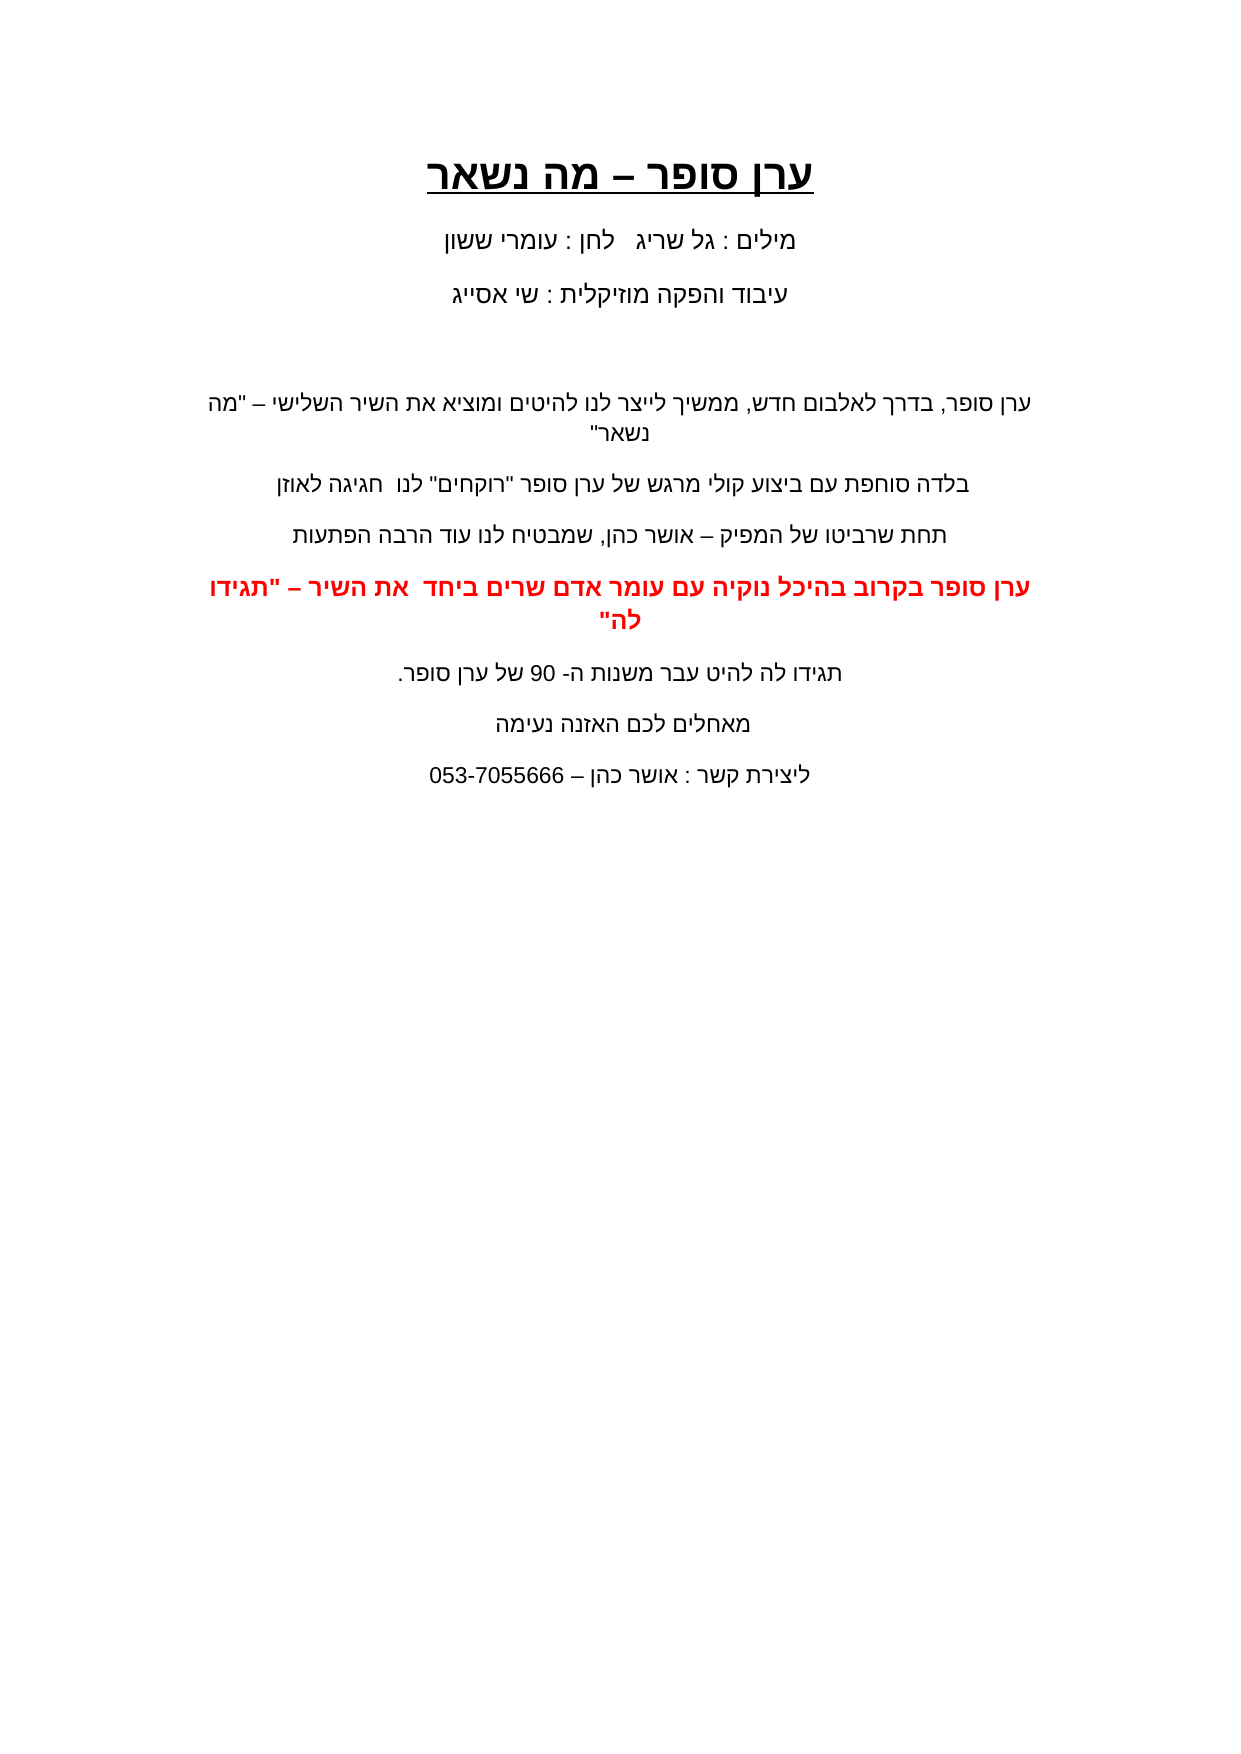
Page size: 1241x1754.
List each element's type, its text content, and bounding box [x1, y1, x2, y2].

text עיבוד והפקה מוזיקלית : שי אסייג [187, 280, 1053, 308]
text מילים : גל שריג לחן : עומרי ששון [187, 226, 1053, 255]
text ערן סופר בקרוב בהיכל נוקיה עם עומר אדם שרים ביחד את השיר – "תגידו לה" [187, 573, 1053, 634]
text מאחלים לכם האזנה נעימה [187, 711, 1053, 737]
text ליצירת קשר : אושר כהן – 053-7055666 [187, 762, 1053, 788]
text תגידו לה להיט עבר משנות ה- 90 של ערן סופר. [187, 660, 1053, 686]
text ערן סופר – מה נשאר [187, 150, 1053, 198]
text בלדה סוחפת עם ביצוע קולי מרגש של ערן סופר "רוקחים" לנו חגיגה לאוזן [187, 471, 1053, 497]
text תחת שרביטו של המפיק – אושר כהן, שמבטיח לנו עוד הרבה הפתעות [187, 522, 1053, 548]
text ערן סופר, בדרך לאלבום חדש, ממשיך לייצר לנו להיטים ומוציא את השיר השלישי – "מה נשאר" [187, 389, 1053, 446]
